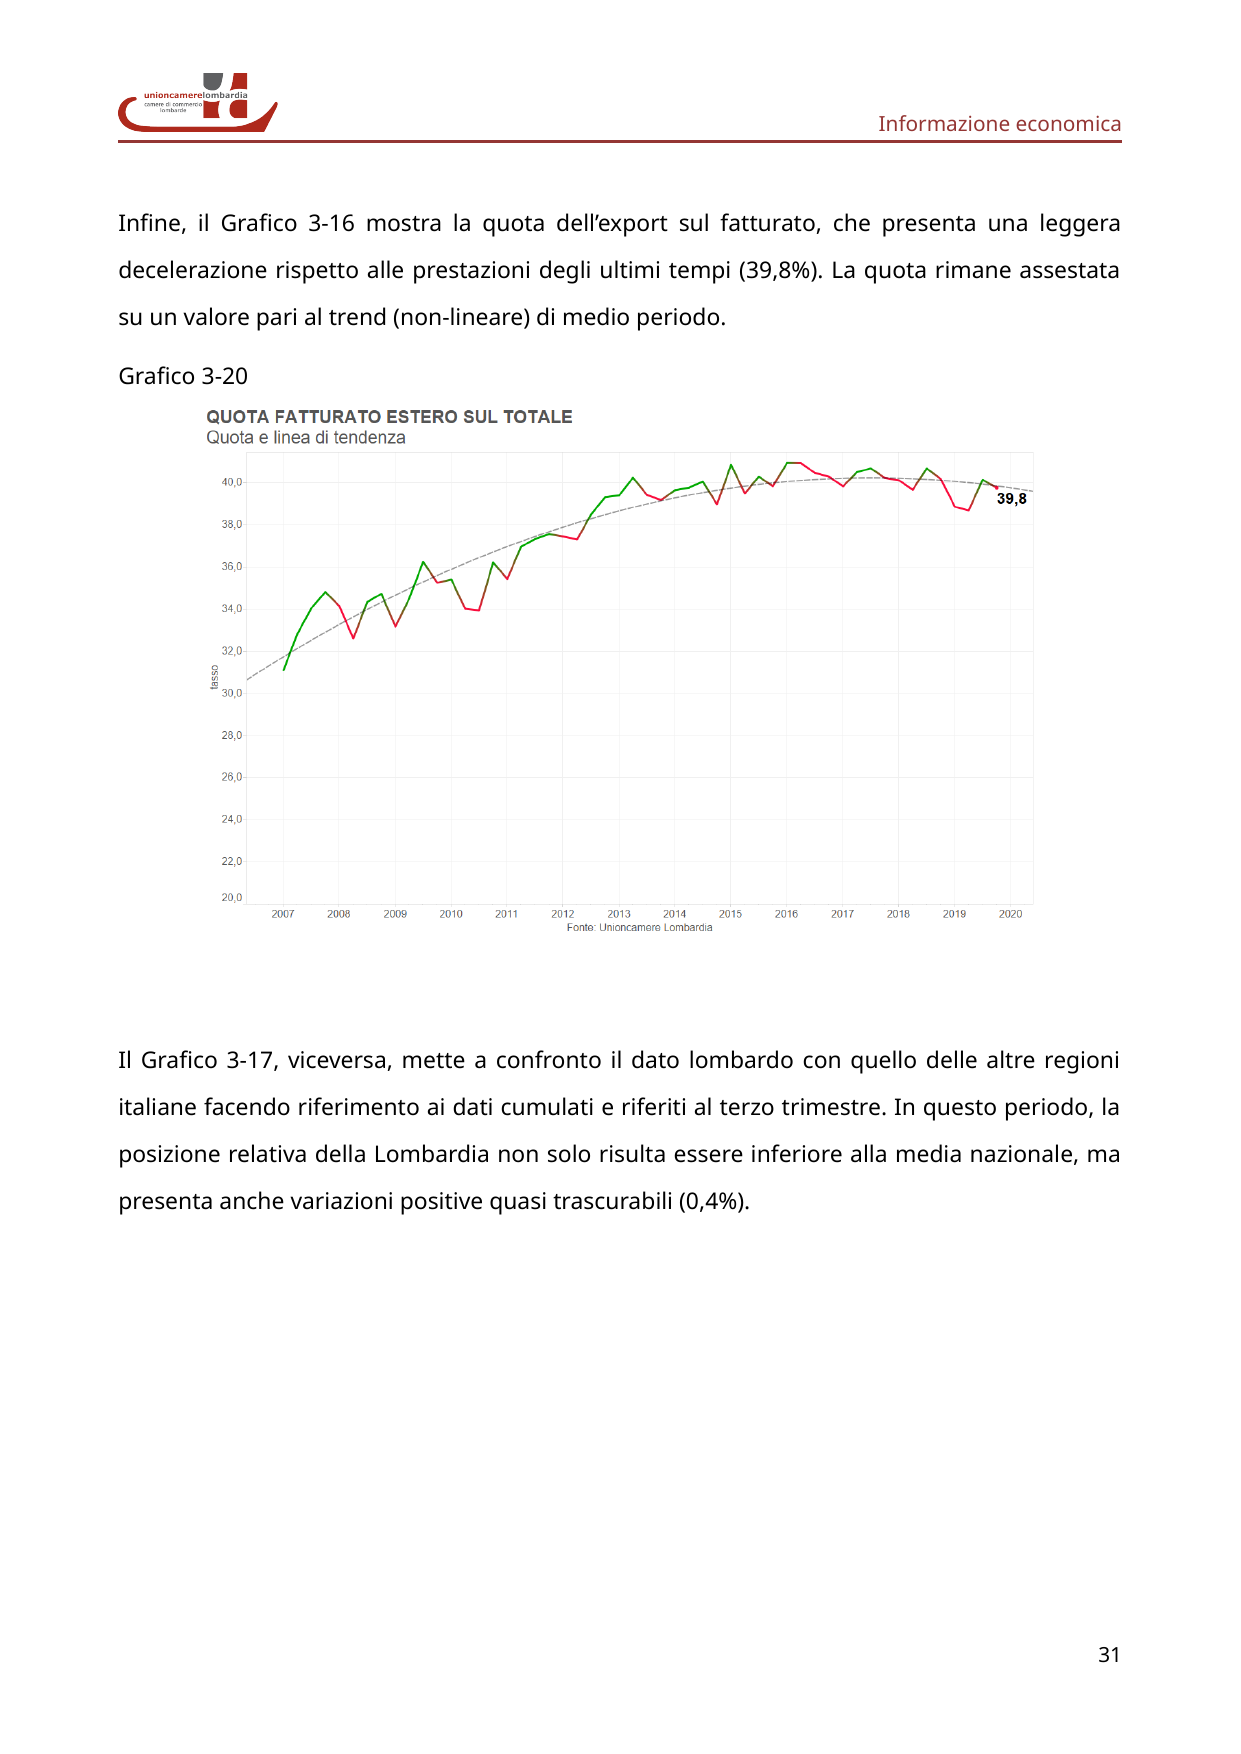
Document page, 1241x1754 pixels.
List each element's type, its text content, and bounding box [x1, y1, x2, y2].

picture [118, 73, 278, 132]
picture [206, 406, 1034, 936]
text Il Grafico 3-17, viceversa, mette a confronto il dato lombardo con quello delle altre regioni italiane facendo riferimento ai dati cumulati e riferiti al terzo trimestre. In questo periodo, la posizione relativa della Lombardia non solo risulta essere inferiore alla media nazionale, ma presenta anche variazioni positive quasi trascurabili (0,4%). [118, 1044, 1122, 1216]
text Infine, il Grafico 3-16 mostra la quota dell’export sul fatturato, che presenta una leggera decelerazione rispetto alle prestazioni degli ultimi tempi (39,8%). La quota rimane assestata su un valore pari al trend (non-lineare) di medio periodo. [118, 207, 1122, 332]
